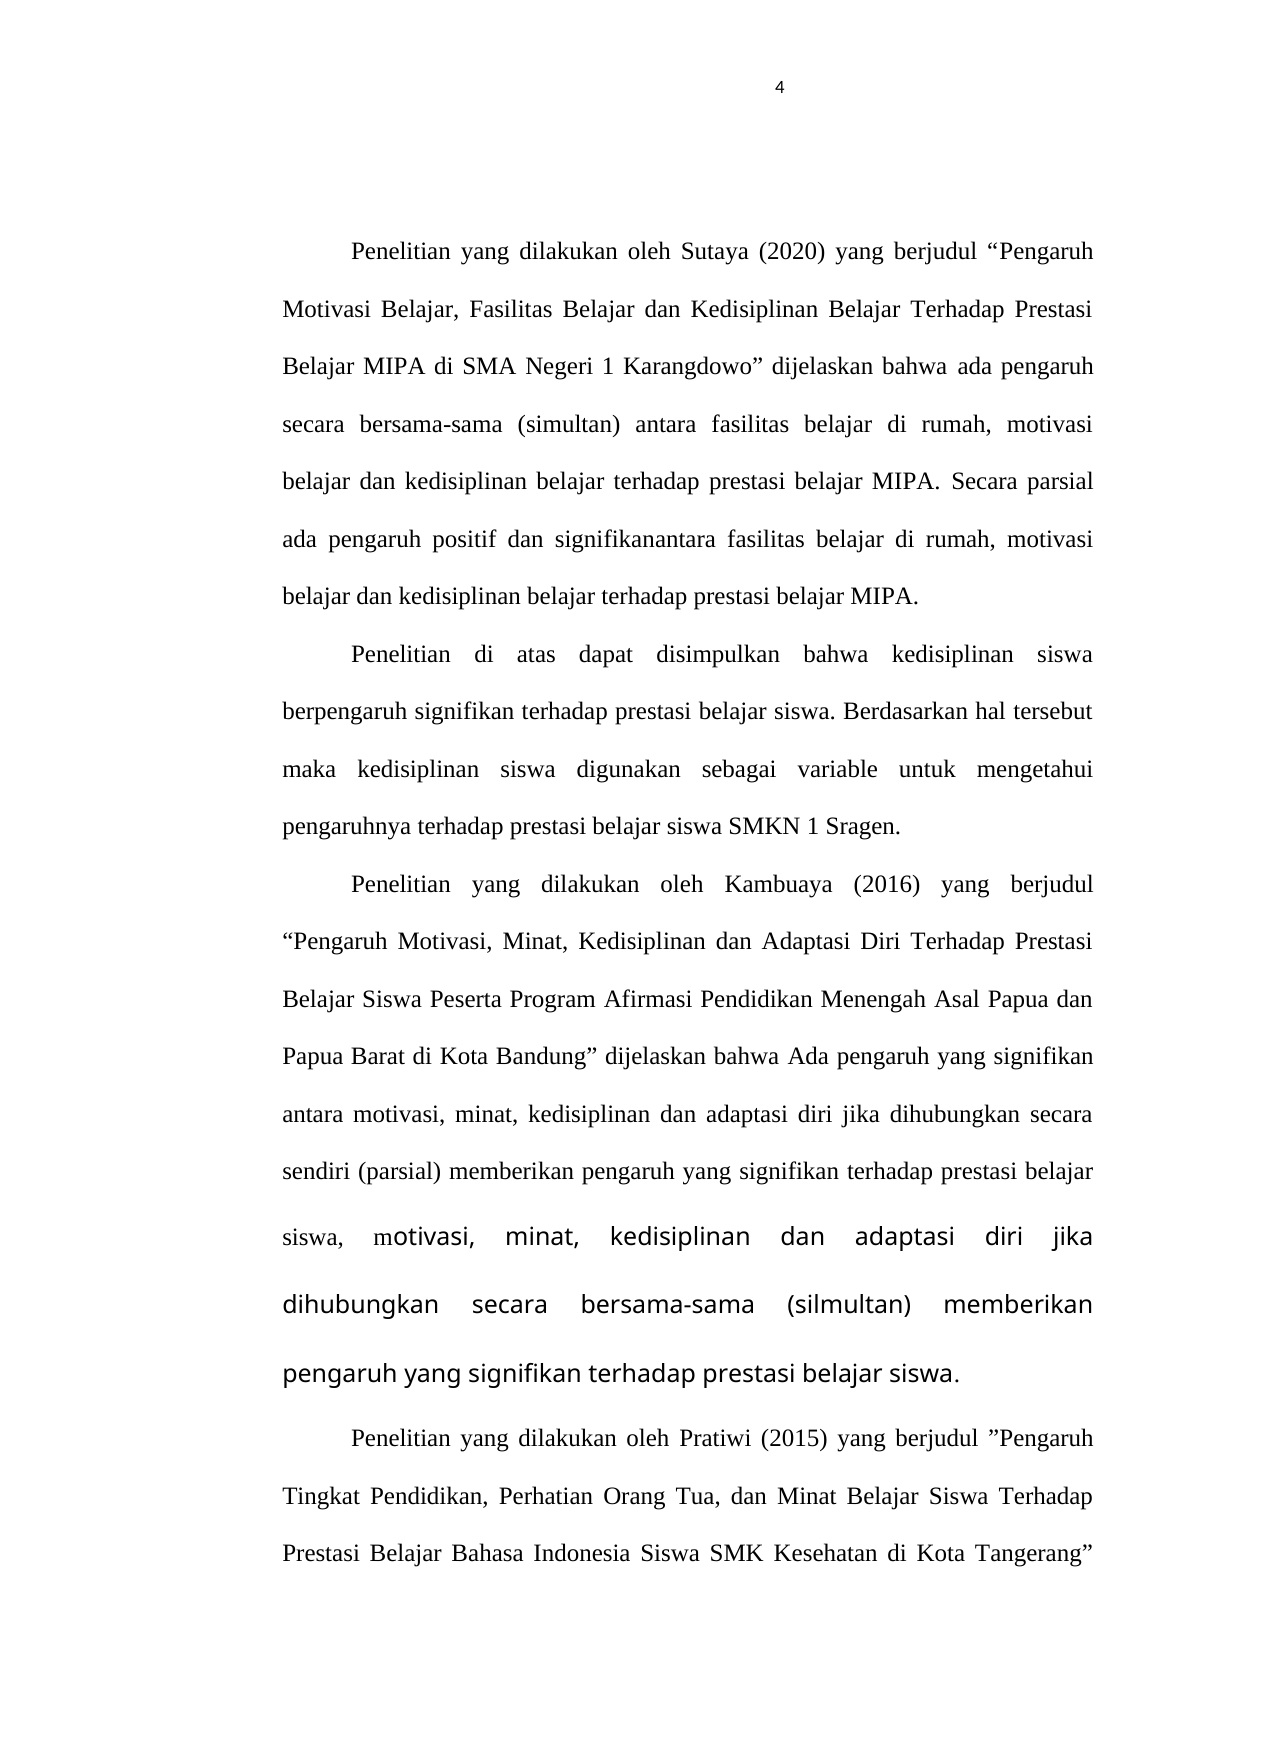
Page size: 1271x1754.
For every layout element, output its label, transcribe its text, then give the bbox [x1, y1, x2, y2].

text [282, 1423, 1094, 1567]
text Penelitian yang dilakukan oleh Sutaya (2020) yang berjudul “Pengaruh Motivasi Belajar, Fasilitas Belajar dan Kedisiplinan Belajar Terhadap Prestasi Belajar MIPA di SMA Negeri 1 Karangdowo” dijelaskan bahwa ada pengaruh secara bersama-sama (simultan) antara fasilitas belajar di rumah, motivasi belajar dan kedisiplinan belajar terhadap prestasi belajar MIPA. Secara parsial ada pengaruh positif dan signifikanantara fasilitas belajar di rumah, motivasi belajar dan kedisiplinan belajar terhadap prestasi belajar MIPA. [282, 236, 1094, 610]
list Penelitian yang dilakukan oleh Kambuaya (2016) yang berjudul “Pengaruh Motivasi, Minat, Kedisiplinan dan Adaptasi Diri Terhadap Prestasi Belajar Siswa Peserta Program Afirmasi Pendidikan Menengah Asal Papua dan Papua Barat di Kota Bandung” dijelaskan bahwa Ada pengaruh yang signifikan antara motivasi, minat, kedisiplinan dan adaptasi diri jika dihubungkan secara sendiri (parsial) memberikan pengaruh yang signifikan terhadap prestasi belajar siswa, motivasi, minat, kedisiplinan dan adaptasi diri jika dihubungkan secara bersama-sama (silmultan) memberikan pengaruh yang signifikan terhadap prestasi belajar siswa. [282, 869, 1094, 1389]
text Penelitian di atas dapat disimpulkan bahwa kedisiplinan siswa berpengaruh signifikan terhadap prestasi belajar siswa. Berdasarkan hal tersebut maka kedisiplinan siswa digunakan sebagai variable untuk mengetahui pengaruhnya terhadap prestasi belajar siswa SMKN 1 Sragen. [282, 639, 1094, 840]
